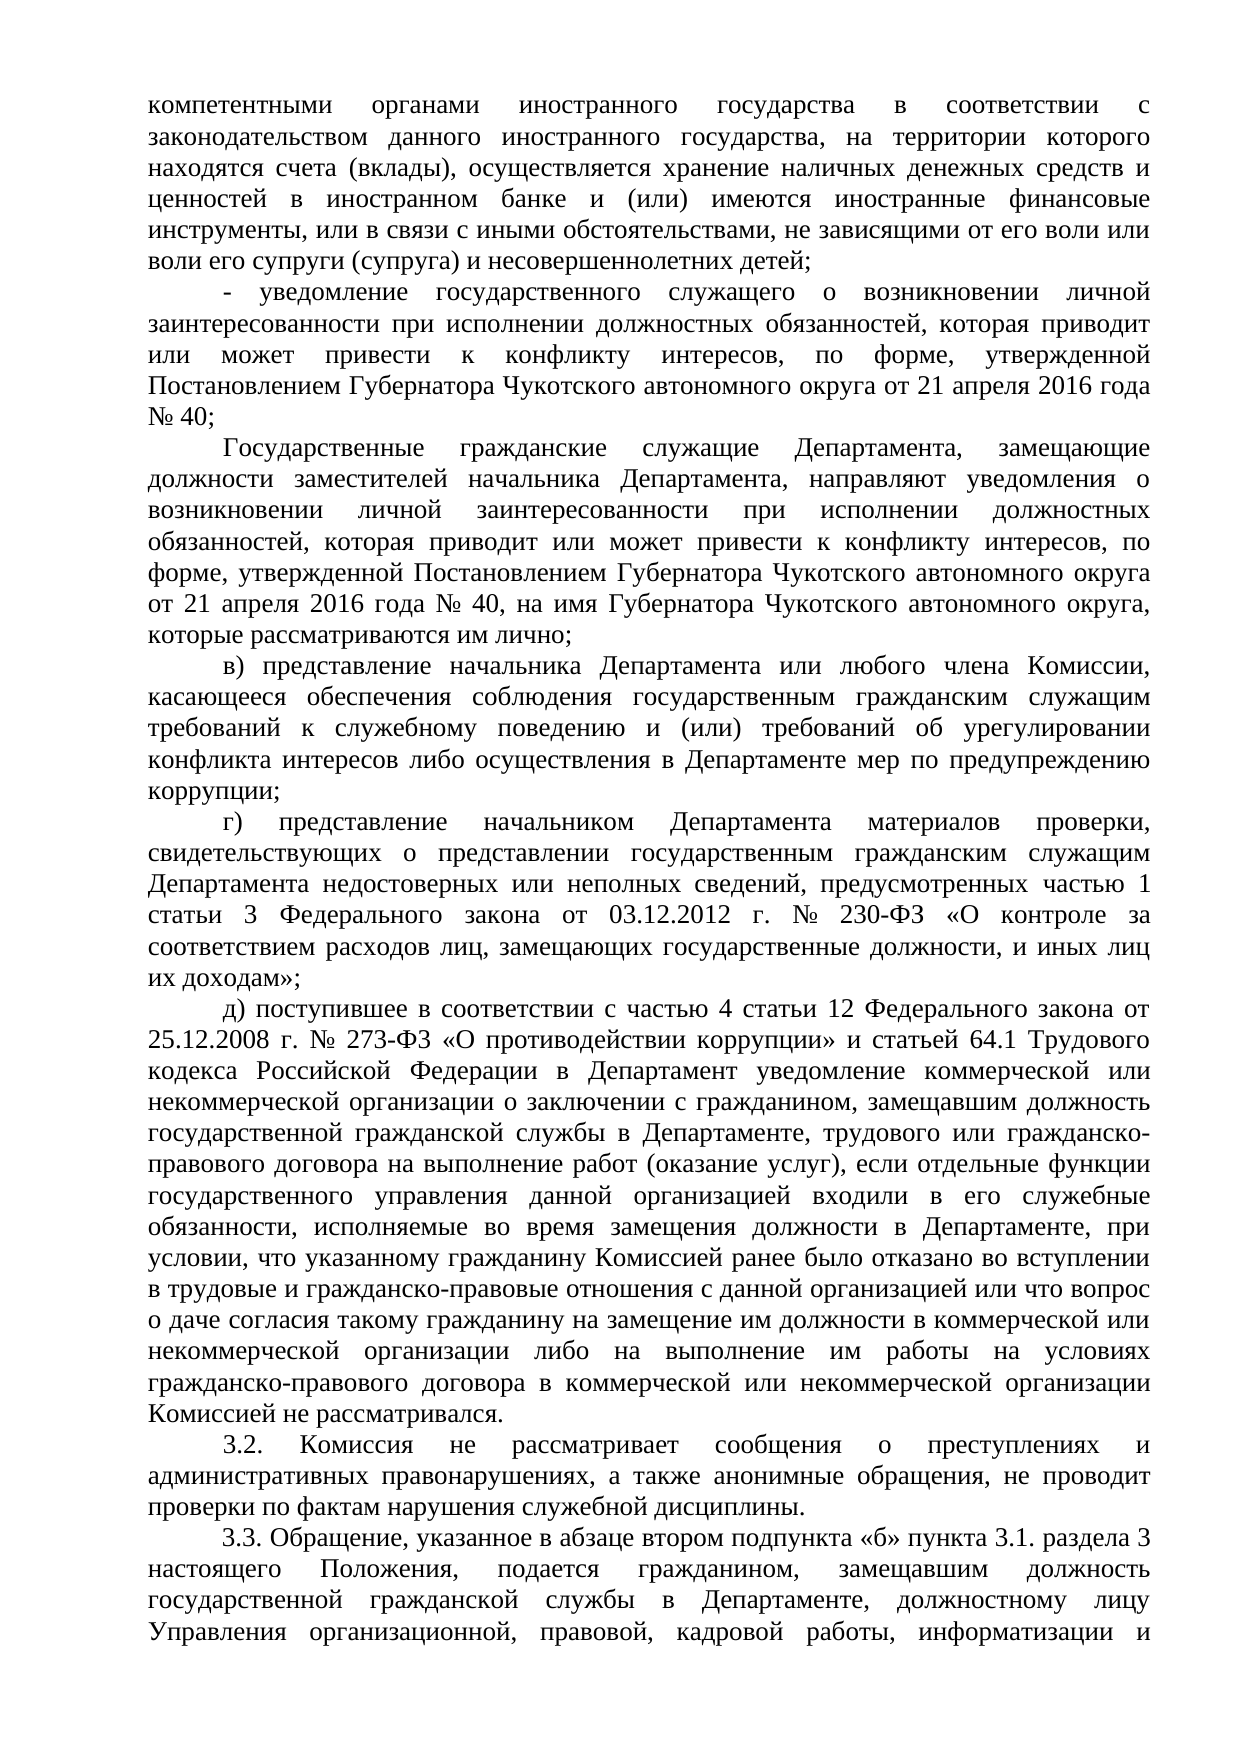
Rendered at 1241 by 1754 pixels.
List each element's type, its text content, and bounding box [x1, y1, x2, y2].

text 3.2. Комиссия не рассматривает сообщения о преступлениях и административных правонарушениях, а также анонимные обращения, не проводит проверки по фактам нарушения служебной дисциплины. [148, 1428, 1152, 1521]
text в) представление начальника Департамента или любого члена Комиссии, касающееся обеспечения соблюдения государственным гражданским служащим требований к служебному поведению и (или) требований об урегулировании конфликта интересов либо осуществления в Департаменте мер по предупреждению коррупции; [148, 649, 1152, 805]
text Государственные гражданские служащие Департамента, замещающие должности заместителей начальника Департамента, направляют уведомления о возникновении личной заинтересованности при исполнении должностных обязанностей, которая приводит или может привести к конфликту интересов, по форме, утвержденной Постановлением Губернатора Чукотского автономного округа от 21 апреля 2016 года № 40, на имя Губернатора Чукотского автономного округа, которые рассматриваются им лично; [148, 431, 1152, 649]
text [148, 89, 1152, 276]
text д) поступившее в соответствии с частью 4 статьи 12 Федерального закона от 25.12.2008 г. № 273-Ф3 «О противодействии коррупции» и статьей 64.1 Трудового кодекса Российской Федерации в Департамент уведомление коммерческой или некоммерческой организации о заключении с гражданином, замещавшим должность государственной гражданской службы в Департаменте, трудового или гражданско-правового договора на выполнение работ (оказание услуг), если отдельные функции государственного управления данной организацией входили в его служебные обязанности, исполняемые во время замещения должности в Департаменте, при условии, что указанному гражданину Комиссией ранее было отказано во вступлении в трудовые и гражданско-правовые отношения с данной организацией или что вопрос о даче согласия такому гражданину на замещение им должности в коммерческой или некоммерческой организации либо на выполнение им работы на условиях гражданско-правового договора в коммерческой или некоммерческой организации Комиссией не рассматривался. [148, 992, 1152, 1428]
text - уведомление государственного служащего о возникновении личной заинтересованности при исполнении должностных обязанностей, которая приводит или может привести к конфликту интересов, по форме, утвержденной Постановлением Губернатора Чукотского автономного округа от 21 апреля 2016 года № 40; [148, 276, 1152, 431]
text г) представление начальником Департамента материалов проверки, свидетельствующих о представлении государственным гражданским служащим Департамента недостоверных или неполных сведений, предусмотренных частью 1 статьи 3 Федерального закона от 03.12.2012 г. № 230-ФЗ «О контроле за соответствием расходов лиц, замещающих государственные должности, и иных лиц их доходам»; [148, 805, 1152, 992]
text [148, 1521, 1152, 1646]
